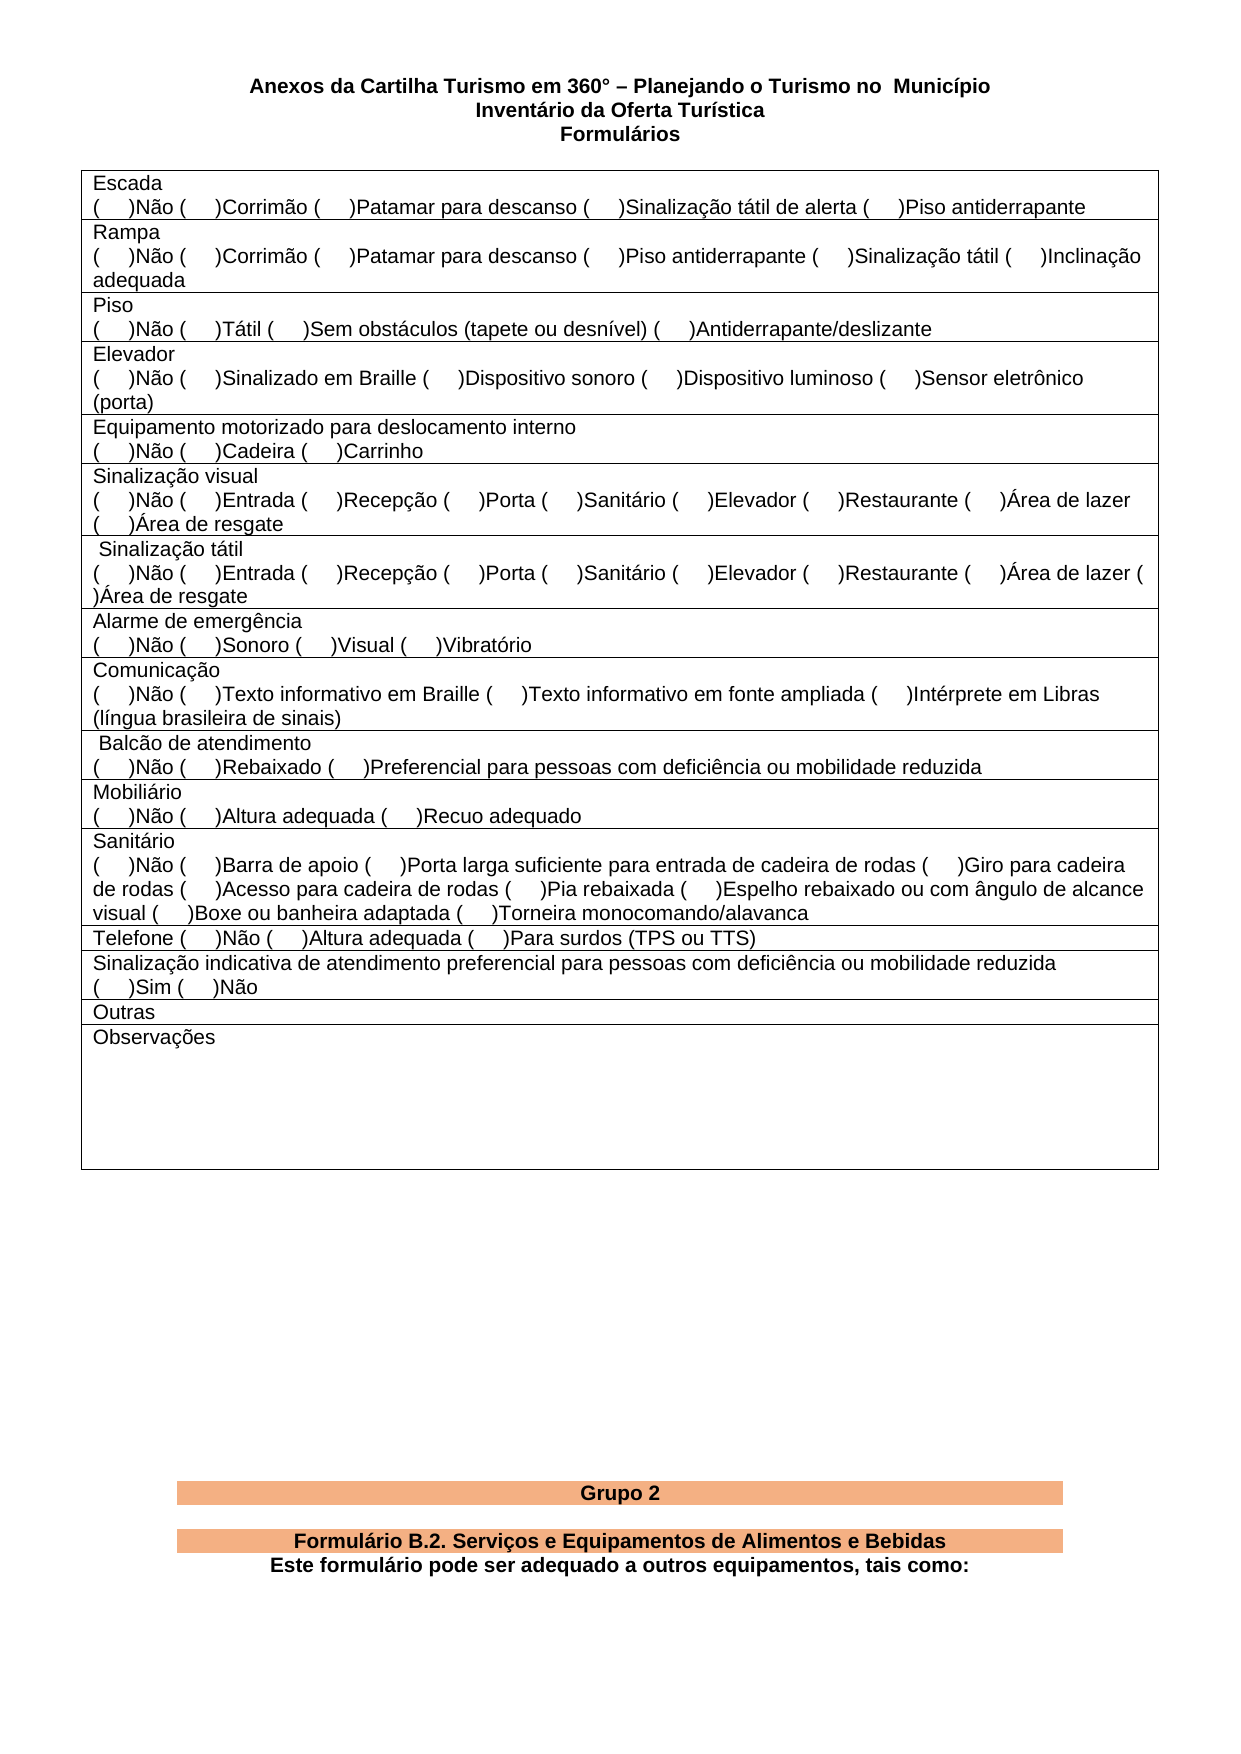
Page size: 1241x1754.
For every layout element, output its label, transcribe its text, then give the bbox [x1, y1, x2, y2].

table_cell Outras [82, 1000, 1158, 1024]
table_cell Sinalização visual ( )Não ( )Entrada ( )Recepção ( )Porta ( )Sanitário ( )Elevador ( )Restaurante ( )Área de lazer ( )Área de resgate [82, 464, 1158, 535]
table_cell Alarme de emergência ( )Não ( )Sonoro ( )Visual ( )Vibratório [82, 609, 1158, 657]
table_cell Equipamento motorizado para deslocamento interno ( )Não ( )Cadeira ( )Carrinho [82, 415, 1158, 462]
text Formulário B.2. Serviços e Equipamentos de Alimentos e Bebidas [177, 1529, 1063, 1553]
table_cell Escada ( )Não ( )Corrimão ( )Patamar para descanso ( )Sinalização tátil de alerta ( )Piso antiderrapante [82, 171, 1158, 219]
table_cell Observações [82, 1025, 1158, 1169]
table_cell Sinalização indicativa de atendimento preferencial para pessoas com deficiência ou mobilidade reduzida ( )Sim ( )Não [82, 951, 1158, 999]
text Grupo 2 [177, 1481, 1063, 1505]
table_cell Elevador ( )Não ( )Sinalizado em Braille ( )Dispositivo sonoro ( )Dispositivo luminoso ( )Sensor eletrônico (porta) [82, 342, 1158, 413]
table_cell Telefone ( )Não ( )Altura adequada ( )Para surdos (TPS ou TTS) [82, 926, 1158, 950]
table_cell Balcão de atendimento ( )Não ( )Rebaixado ( )Preferencial para pessoas com deficiência ou mobilidade reduzida [82, 731, 1158, 779]
table_cell Piso ( )Não ( )Tátil ( )Sem obstáculos (tapete ou desnível) ( )Antiderrapante/deslizante [82, 293, 1158, 341]
table_cell Rampa ( )Não ( )Corrimão ( )Patamar para descanso ( )Piso antiderrapante ( )Sinalização tátil ( )Inclinação adequada [82, 220, 1158, 292]
table_cell Comunicação ( )Não ( )Texto informativo em Braille ( )Texto informativo em fonte ampliada ( )Intérprete em Libras (língua brasileira de sinais) [82, 658, 1158, 730]
table_cell Mobiliário ( )Não ( )Altura adequada ( )Recuo adequado [82, 780, 1158, 828]
text Este formulário pode ser adequado a outros equipamentos, tais como: [177, 1553, 1063, 1577]
table_cell Sanitário ( )Não ( )Barra de apoio ( )Porta larga suficiente para entrada de cadeira de rodas ( )Giro para cadeira de rodas ( )Acesso para cadeira de rodas ( )Pia rebaixada ( )Espelho rebaixado ou com ângulo de alcance visual ( )Boxe ou banheira adaptada ( )Torneira monocomando/alavanca [82, 829, 1158, 925]
table_cell Sinalização tátil ( )Não ( )Entrada ( )Recepção ( )Porta ( )Sanitário ( )Elevador ( )Restaurante ( )Área de lazer ( )Área de resgate [82, 536, 1158, 608]
